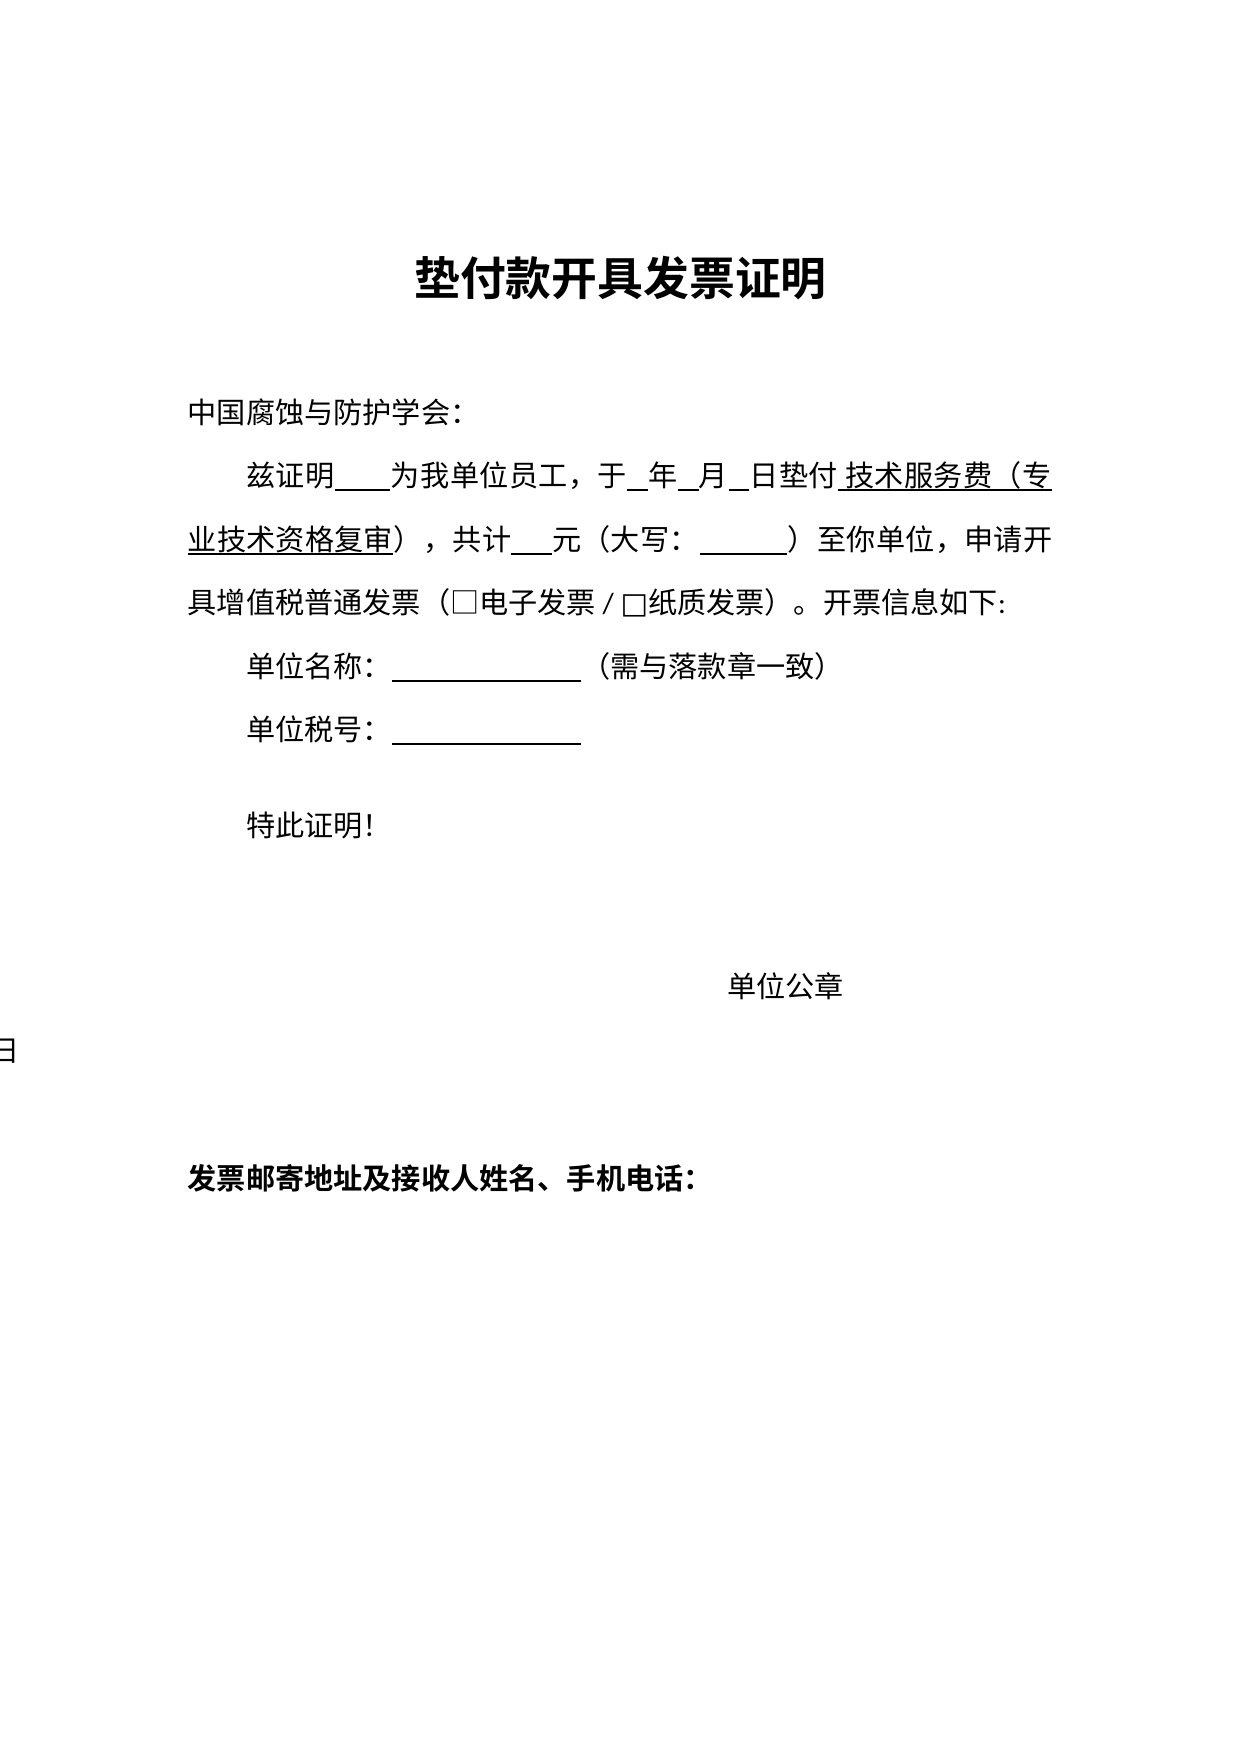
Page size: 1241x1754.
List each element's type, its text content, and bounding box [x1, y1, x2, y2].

text 特此证明！ [187, 803, 1053, 845]
text 年 月 日 [0, 1027, 1053, 1069]
text 单位税号： [187, 707, 1053, 749]
text 中国腐蚀与防护学会： [187, 389, 1053, 432]
text 垫付款开具发票证明 [187, 227, 1053, 324]
text 单位名称： （需与落款章一致） [187, 643, 1053, 686]
text 单位公章 [187, 964, 1053, 1006]
text 发票邮寄地址及接收人姓名、手机电话： [187, 1144, 1053, 1209]
text 兹证明 为我单位员工，于 年 月 日垫付 技术服务费（专业技术资格复审），共计 元（大写： ）至你单位，申请开具增值税普通发票（□电子发票 / □纸质发票）。开票信息如下: [187, 453, 1053, 622]
